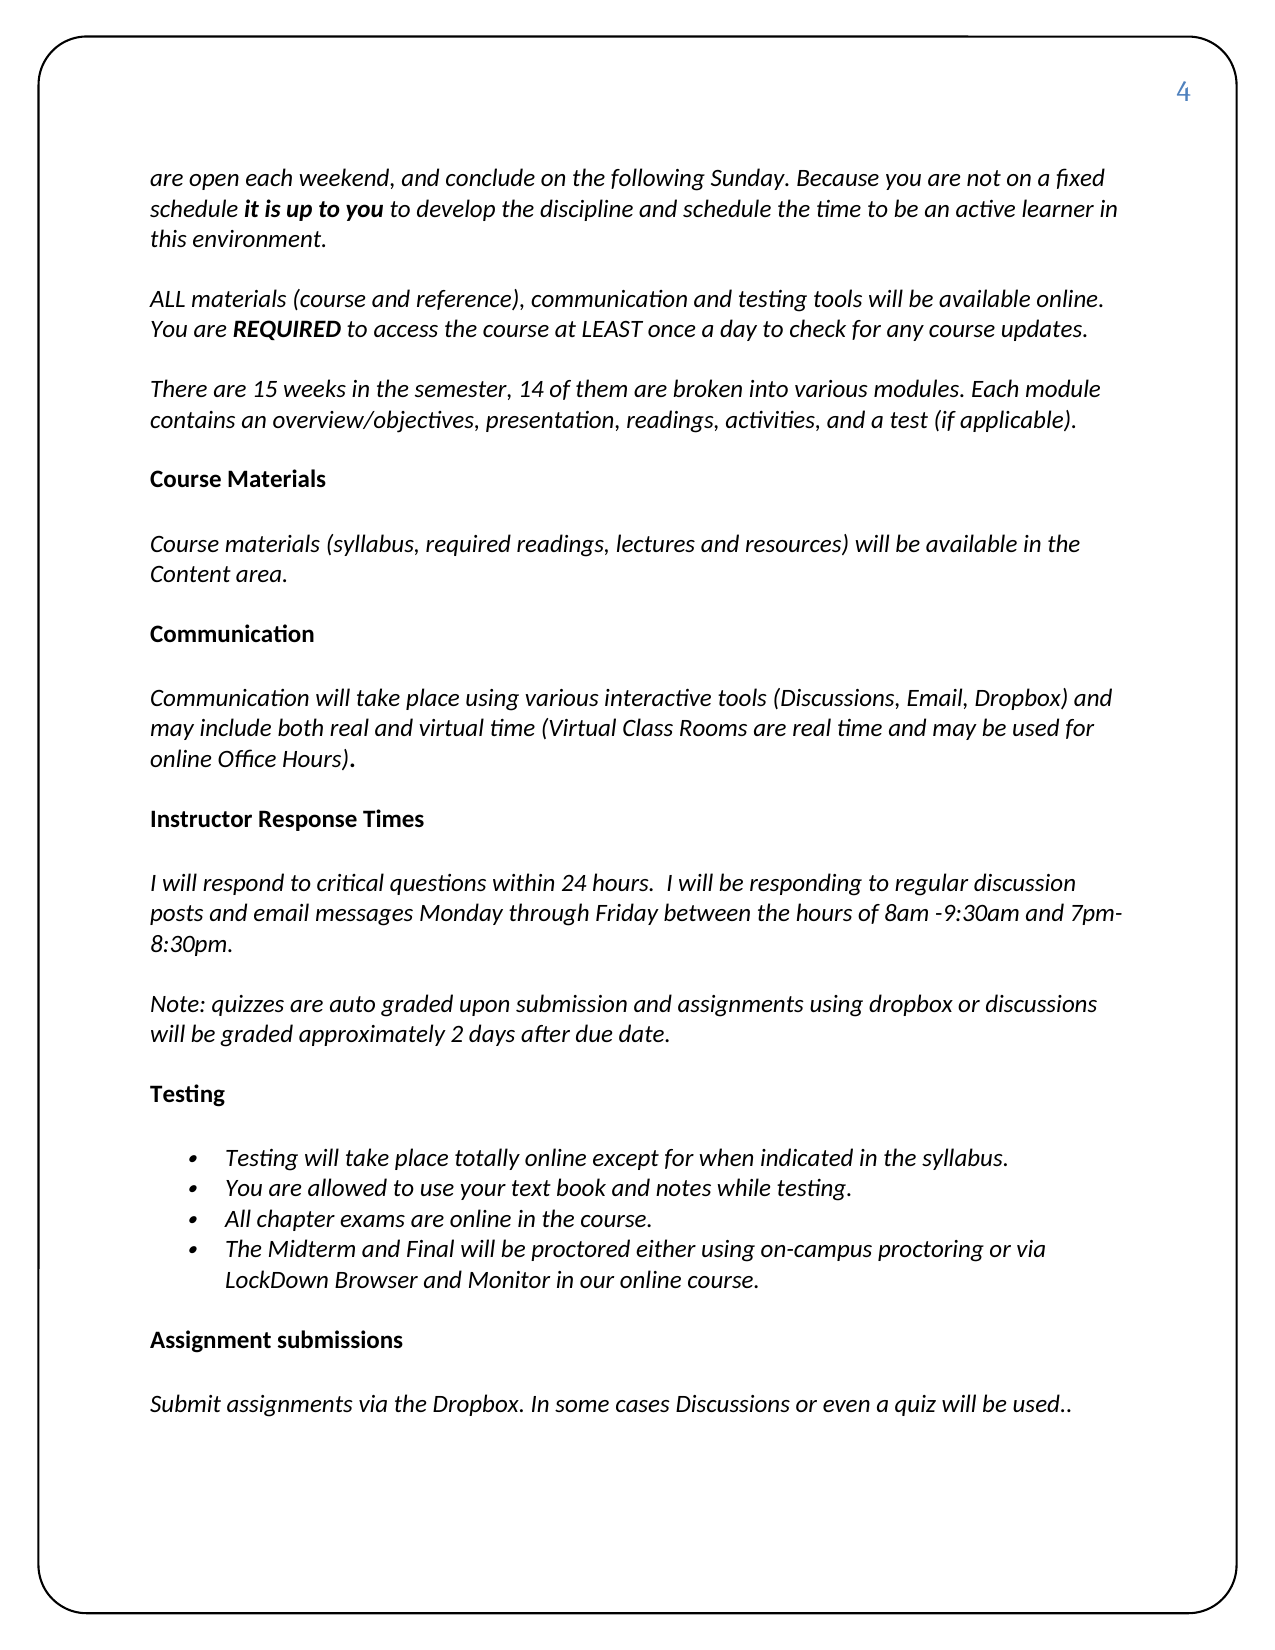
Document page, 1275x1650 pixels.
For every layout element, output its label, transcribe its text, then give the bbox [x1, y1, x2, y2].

text There are 15 weeks in the semester, 14 of them are broken into various modules. Each module contains an overview/objectives, presentation, readings, activities, and a test (if applicable). [150, 373, 1125, 434]
list You are allowed to use your text book and notes while testing. [187, 1173, 1125, 1203]
subtitle Testing [150, 1078, 1125, 1108]
text Communication will take place using various interactive tools (Discussions, Email, Dropbox) and may include both real and virtual time (Virtual Class Rooms are real time and may be used for online Office Hours). [150, 682, 1125, 774]
subtitle Assignment submissions [150, 1324, 1125, 1354]
list The Midterm and Final will be proctored either using on-campus proctoring or via LockDown Browser and Monitor in our online course. [187, 1234, 1125, 1295]
text I will respond to critical questions within 24 hours. I will be responding to regular discussion posts and email messages Monday through Friday between the hours of 8am -9:30am and 7pm-8:30pm. [150, 867, 1125, 958]
subtitle Instructor Response Times [150, 803, 1125, 833]
text Submit assignments via the Dropbox. In some cases Discussions or even a quiz will be used.. [150, 1388, 1125, 1418]
subtitle Communication [150, 618, 1125, 648]
list Testing will take place totally online except for when indicated in the syllabus. [187, 1142, 1125, 1173]
text Course materials (syllabus, required readings, lectures and resources) will be available in the Content area. [150, 528, 1125, 589]
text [150, 162, 1125, 254]
subtitle Course Materials [150, 463, 1125, 494]
list All chapter exams are online in the course. [187, 1203, 1125, 1234]
text ALL materials (course and reference), communication and testing tools will be available online. You are REQUIRED to access the course at LEAST once a day to check for any course updates. [150, 283, 1125, 344]
text Note: quizzes are auto graded upon submission and assignments using dropbox or discussions will be graded approximately 2 days after due date. [150, 988, 1125, 1049]
